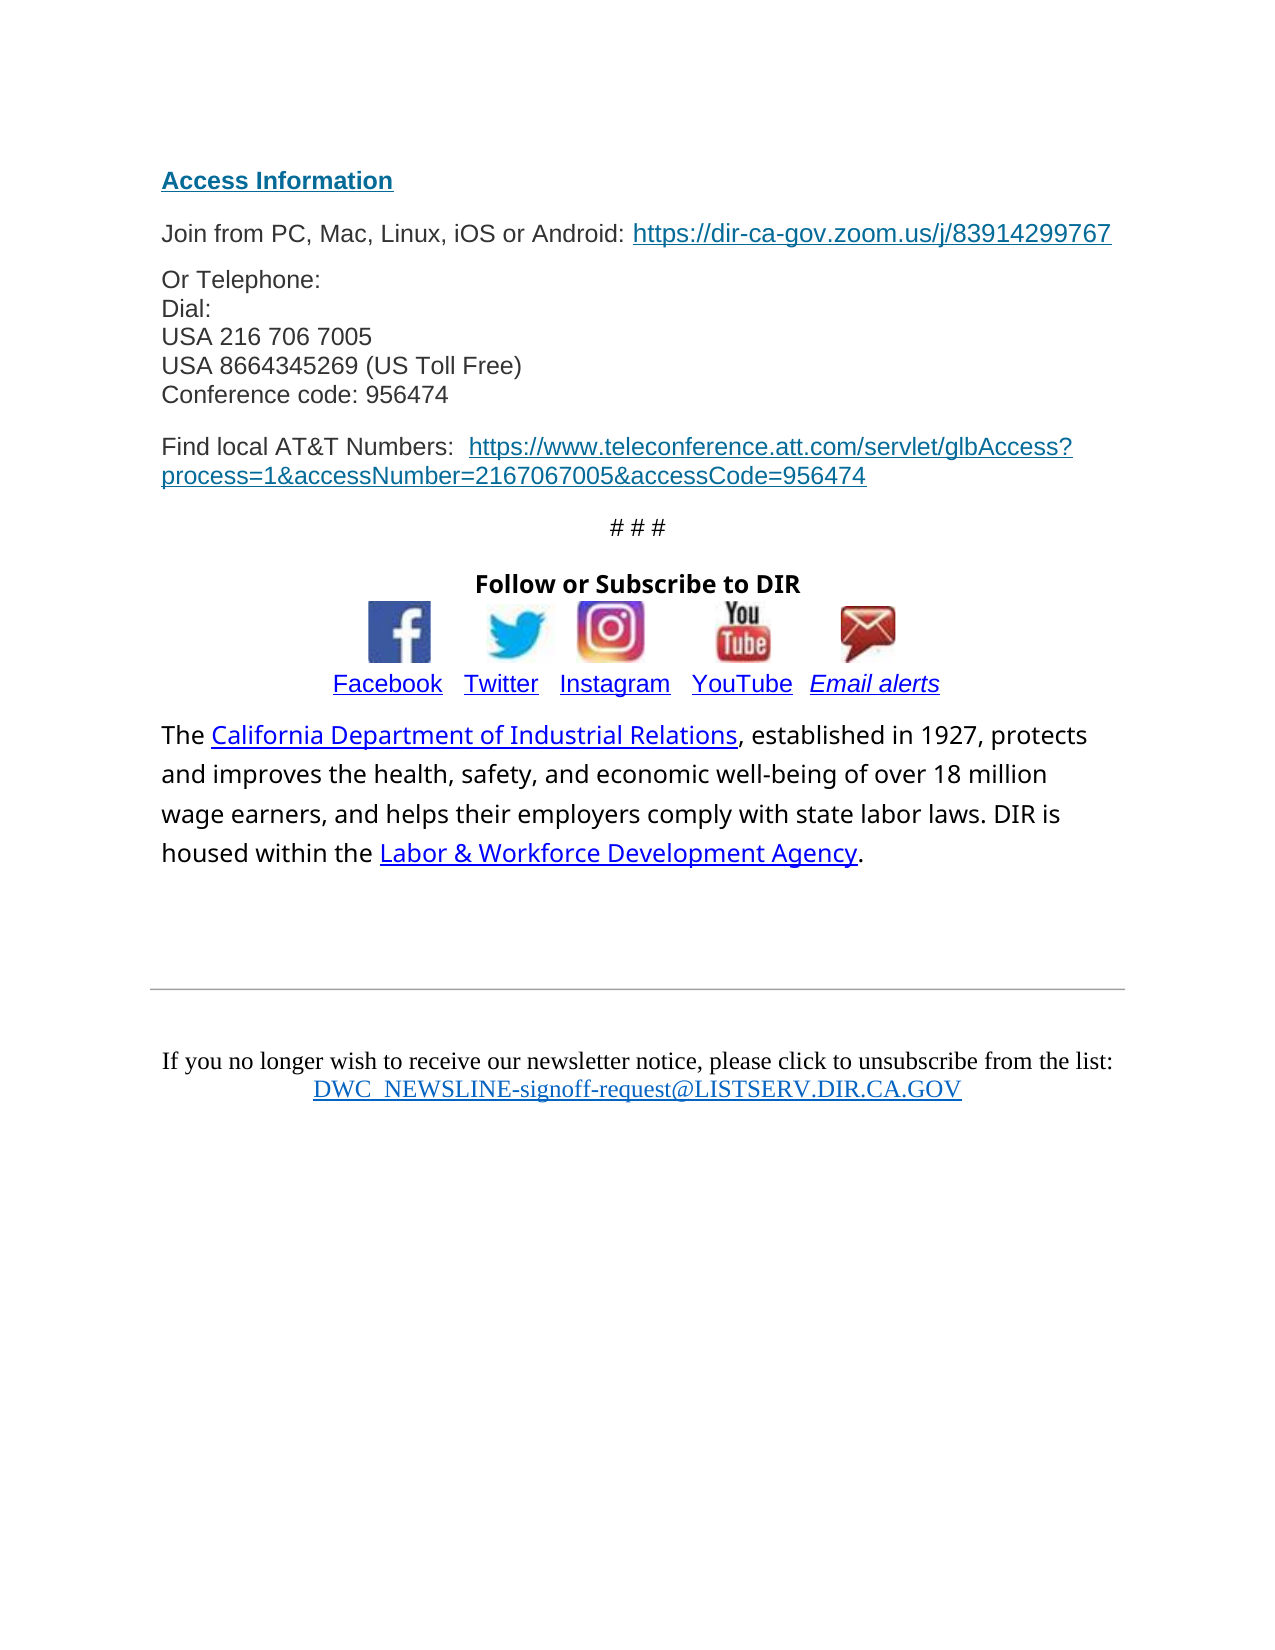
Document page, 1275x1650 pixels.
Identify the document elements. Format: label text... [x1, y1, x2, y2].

text If you no longer wish to receive our newsletter notice, please click to unsubscribe from the list: DWC_NEWSLINE-signoff-request@LISTSERV.DIR.CA.GOV [150, 1046, 1125, 1103]
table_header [150, 150, 1125, 873]
picture [368, 601, 431, 663]
picture [840, 606, 896, 663]
picture [714, 601, 772, 663]
picture [576, 601, 646, 663]
picture [486, 604, 556, 663]
